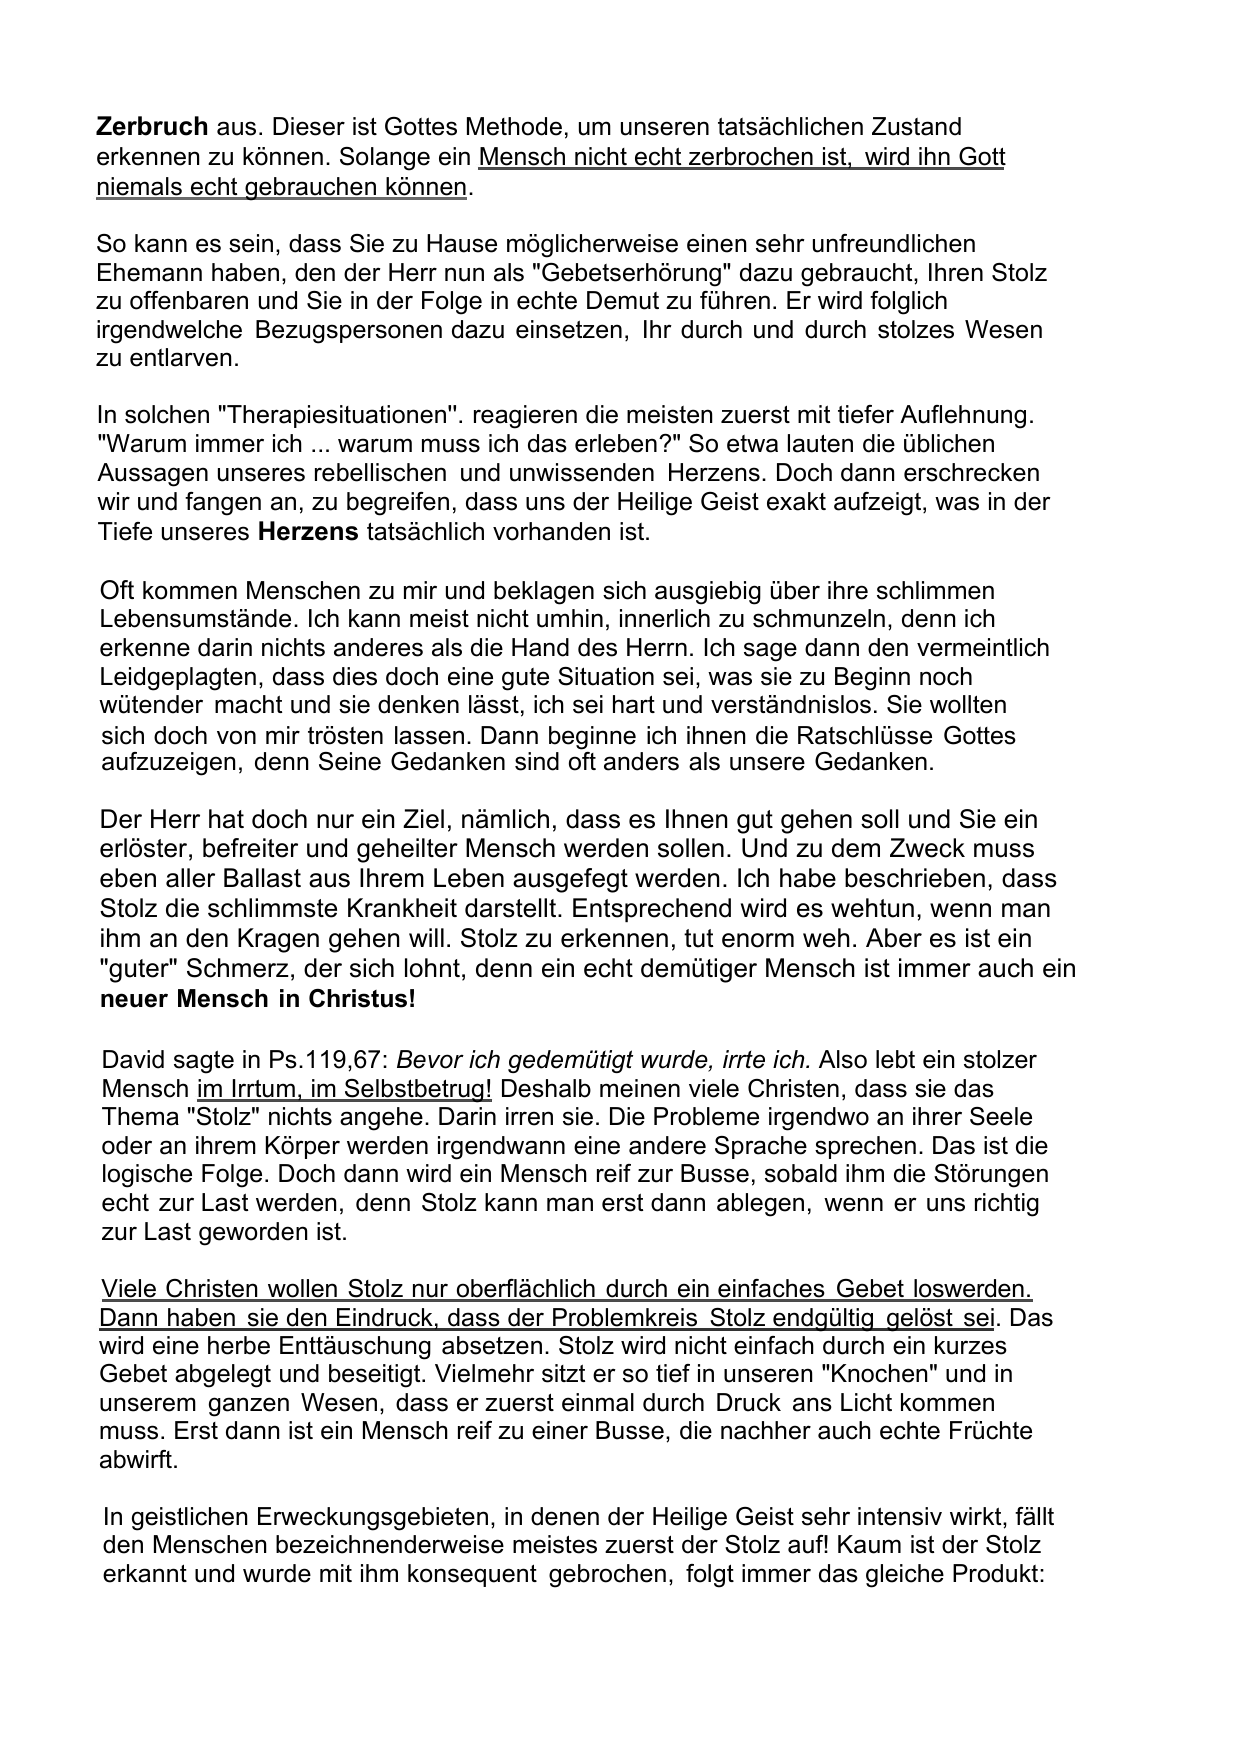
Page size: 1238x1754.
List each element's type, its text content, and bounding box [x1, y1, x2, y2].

text unserem ganzen Wesen, dass er zuerst einmal durch Druck ans Licht kommen [99, 1389, 1077, 1417]
text Gebet abgelegt und beseitigt. Vielmehr sitzt er so tief in unseren "Knochen" und in [99, 1361, 1077, 1388]
text erlöster, befreiter und geheilter Mensch werden sollen. Und zu dem Zweck muss [99, 835, 1081, 864]
text Der Herr hat doch nur ein Ziel, nämlich, dass es Ihnen gut gehen soll und Sie ein [99, 805, 1081, 834]
text oder an ihrem Körper werden irgendwann eine andere Sprache sprechen. Das ist die [101, 1132, 1073, 1160]
text Thema "Stolz" nichts angehe. Darin irren sie. Die Probleme irgendwo an ihrer Seele [101, 1104, 1073, 1131]
text wir und fangen an, zu begreifen, dass uns der Heilige Geist exakt aufzeigt, was in der [97, 488, 1072, 516]
text muss. Erst dann ist ein Mensch reif zu einer Busse, die nachher auch echte Früchte [99, 1418, 1077, 1445]
text echt zur Last werden, denn Stolz kann man erst dann ablegen, wenn er uns richtig [101, 1189, 1073, 1217]
text Warum immer ich ... warum muss ich das erleben?" So etwa lauten die üblichen [106, 430, 1020, 458]
text In geistlichen Erweckungsgebieten, in denen der Heilige Geist sehr intensiv wirkt, fällt [103, 1504, 1078, 1531]
text ihm an den Kragen gehen will. Stolz zu erkennen, tut enorm weh. Aber es ist ein [99, 924, 1081, 953]
text erkannt und wurde mit ihm konsequent gebrochen, folgt immer das gleiche Produkt: [103, 1561, 1078, 1588]
text wütender macht und sie denken lässt, ich sei hart und verständnislos. Sie wollten [99, 692, 1075, 719]
text zu offenbaren und Sie in der Folge in echte Demut zu führen. Er wird folglich [96, 287, 1070, 315]
text Lebensumstände. Ich kann meist nicht umhin, innerlich zu schmunzeln, denn ich [99, 606, 1075, 633]
text Oft kommen Menschen zu mir und beklagen sich ausgiebig über ihre schlimmen [99, 576, 1075, 605]
text wird eine herbe Enttäuschung absetzen. Stolz wird nicht einfach durch ein kurzes [99, 1332, 1077, 1360]
text niemals echt gebrauchen können. [96, 173, 1028, 201]
text Dann haben sie den Eindruck, dass der Problemkreis Stolz endgültig gelöst sei. Das [99, 1304, 1077, 1331]
text zur Last geworden ist. [101, 1218, 1073, 1246]
text erkenne darin nichts anderes als die Hand des Herrn. Ich sage dann den vermeintlich [99, 634, 1075, 662]
text So kann es sein, dass Sie zu Hause möglicherweise einen sehr unfreundlichen [96, 230, 1070, 258]
text zu entlarven. [96, 345, 1070, 372]
text sich doch von mir trösten lassen. Dann beginne ich ihnen die Ratschlüsse Gottes [101, 722, 1039, 750]
text Zerbruch aus. Dieser ist Gottes Methode, um unseren tatsächlichen Zustand [96, 112, 1028, 141]
text Viele Christen wollen Stolz nur oberflächlich durch ein einfaches Gebet loswerden. [101, 1275, 1077, 1303]
picture [96, 1325, 996, 1333]
text Ehemann haben, den der Herr nun als "Gebetserhörung" dazu gebraucht, Ihren Stolz [96, 259, 1070, 286]
text eben aller Ballast aus Ihrem Leben ausgefegt werden. Ich habe beschrieben, dass [99, 865, 1081, 893]
text abwirft. [99, 1446, 1077, 1473]
text guter" Schmerz, der sich lohnt, denn ein echt demütiger Mensch ist immer auch ein [109, 955, 1100, 983]
text In solchen "Therapiesituationen''. reagieren die meisten zuerst mit tiefer Auflehnung. [96, 401, 1058, 429]
text aufzuzeigen, denn Seine Gedanken sind oft anders als unsere Gedanken. [101, 750, 1039, 776]
picture [99, 1296, 1035, 1304]
text Mensch im Irrtum, im Selbstbetrug! Deshalb meinen viele Christen, dass sie das [101, 1075, 1073, 1103]
text irgendwelche Bezugspersonen dazu einsetzen, Ihr durch und durch stolzes Wesen [96, 316, 1070, 344]
text Aussagen unseres rebellischen und unwissenden Herzens. Doch dann erschrecken [97, 459, 1072, 487]
picture [93, 194, 469, 202]
text neuer Mensch in Christus! [99, 985, 441, 1013]
text Tiefe unseres Herzens tatsächlich vorhanden ist. [97, 517, 1072, 546]
text den Menschen bezeichnenderweise meistes zuerst der Stolz auf! Kaum ist der Stolz [103, 1532, 1078, 1559]
text erkennen zu können. Solange ein Mensch nicht echt zerbrochen ist, wird ihn Gott [96, 143, 1028, 171]
text Stolz die schlimmste Krankheit darstellt. Entsprechend wird es wehtun, wenn man [99, 895, 1081, 923]
text Leidgeplagten, dass dies doch eine gute Situation sei, was sie zu Beginn noch [99, 663, 1075, 691]
text David sagte in Ps.119,67: Bevor ich gedemütigt wurde, irrte ich. Also lebt ein stolzer [101, 1046, 1073, 1074]
text logische Folge. Doch dann wird ein Mensch reif zur Busse, sobald ihm die Störungen [101, 1161, 1073, 1188]
